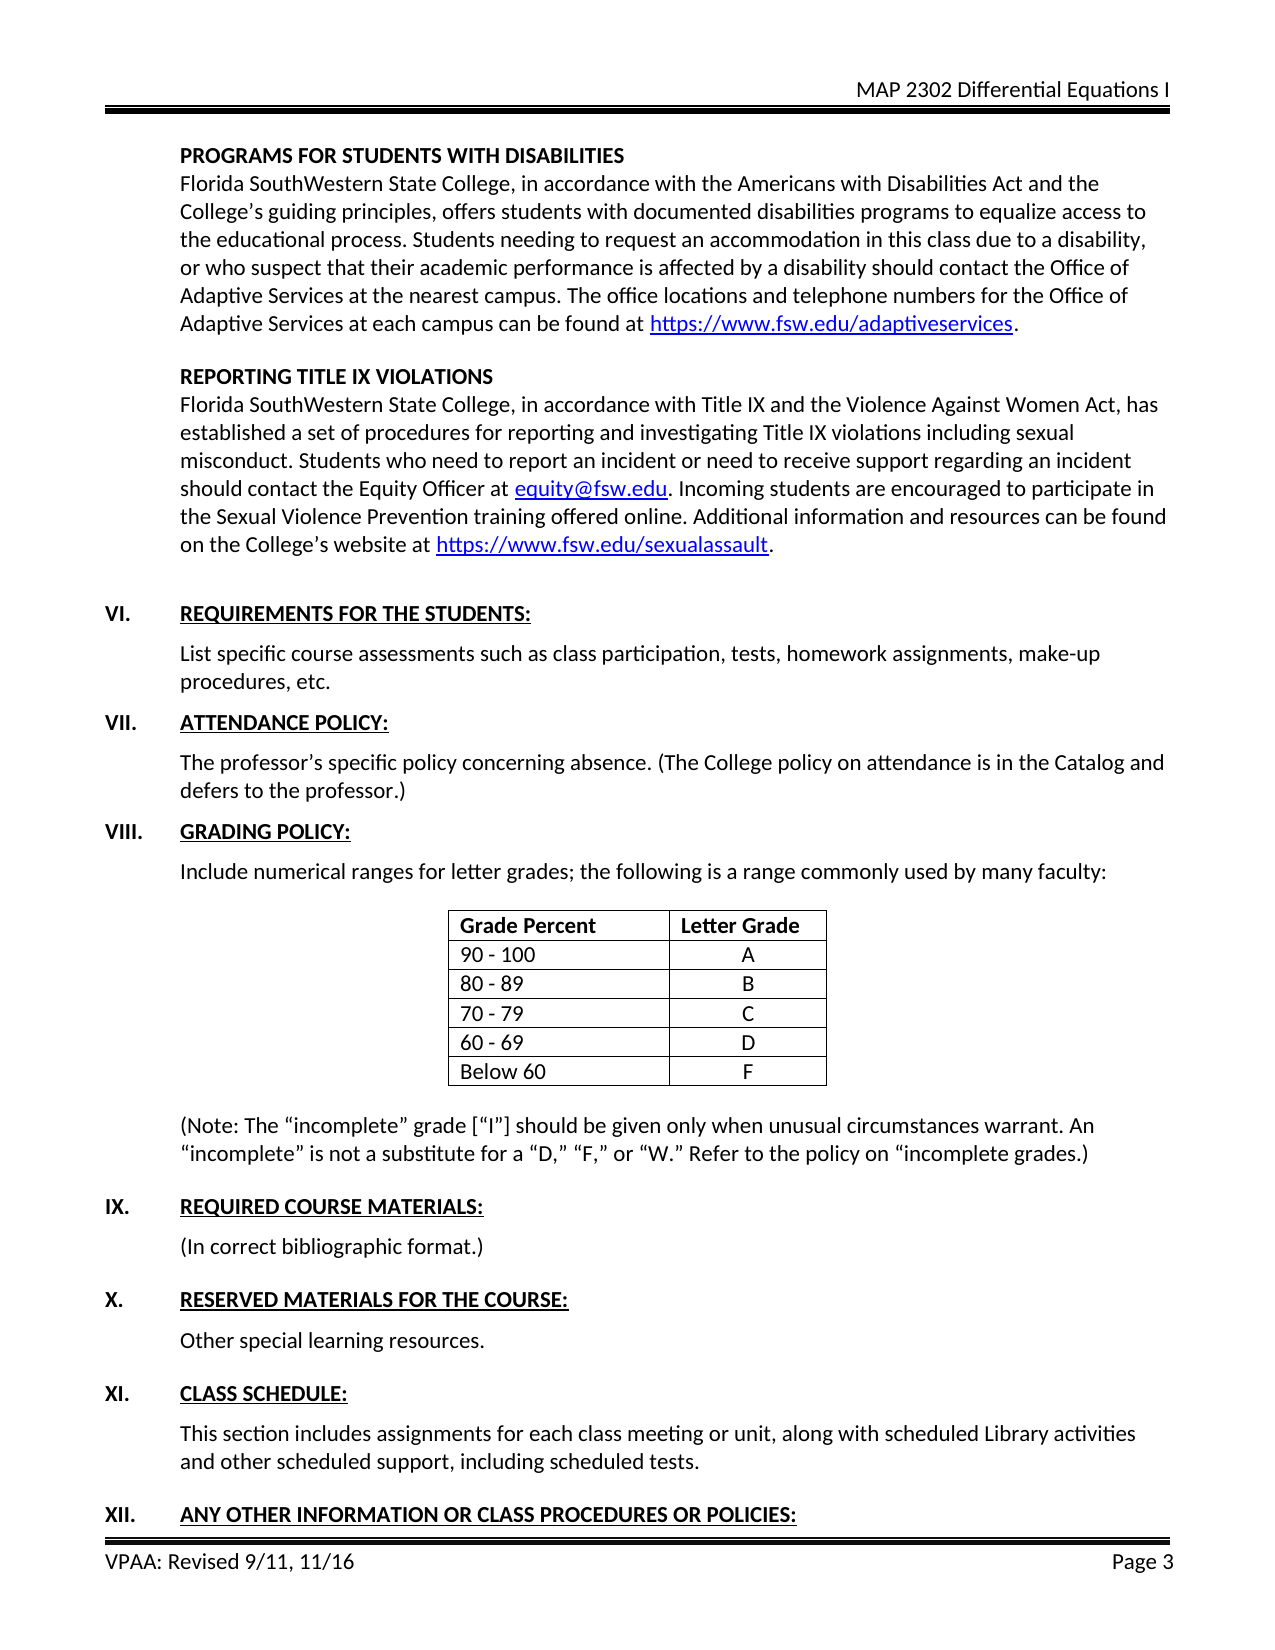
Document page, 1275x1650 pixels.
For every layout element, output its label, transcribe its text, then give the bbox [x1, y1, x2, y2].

table_cell A [670, 941, 826, 968]
table_cell 90 - 100 [449, 941, 669, 968]
table_header Letter Grade [670, 911, 826, 939]
subtitle ATTENDANCE POLICY: [105, 708, 1170, 736]
table_cell F [670, 1057, 826, 1085]
text The professor’s specific policy concerning absence. (The College policy on attendance is in the Catalog and defers to the professor.) [180, 748, 1170, 804]
subtitle PROGRAMS FOR STUDENTS WITH DISABILITIES [105, 141, 1170, 169]
table_cell C [670, 999, 826, 1027]
text This section includes assignments for each class meeting or unit, along with scheduled Library activities and other scheduled support, including scheduled tests. [180, 1419, 1170, 1476]
table_header Grade Percent [449, 911, 669, 939]
table_cell 80 - 89 [449, 970, 669, 998]
subtitle GRADING POLICY: [105, 817, 1170, 845]
table_cell 70 - 79 [449, 999, 669, 1027]
text Include numerical ranges for letter grades; the following is a range commonly used by many faculty: [180, 857, 1170, 885]
text (Note: The “incomplete” grade [“I”] should be given only when unusual circumstances warrant. An “incomplete” is not a substitute for a “D,” “F,” or “W.” Refer to the policy on “incomplete grades.) [180, 1111, 1170, 1167]
subtitle REQUIRED COURSE MATERIALS: [105, 1192, 1170, 1220]
subtitle REPORTING TITLE IX VIOLATIONS [105, 362, 1170, 390]
subtitle ANY OTHER INFORMATION OR CLASS PROCEDURES OR POLICIES: [105, 1501, 1170, 1528]
table_cell B [670, 970, 826, 998]
text Florida SouthWestern State College, in accordance with Title IX and the Violence Against Women Act, has established a set of procedures for reporting and investigating Title IX violations including sexual misconduct. Students who need to report an incident or need to receive support regarding an incident should contact the Equity Officer at equity@fsw.edu. Incoming students are encouraged to participate in the Sexual Violence Prevention training offered online. Additional information and resources can be found on the College’s website at https://www.fsw.edu/sexualassault. [180, 390, 1170, 558]
table_cell D [670, 1028, 826, 1056]
table_cell 60 - 69 [449, 1028, 669, 1056]
subtitle CLASS SCHEDULE: [105, 1379, 1170, 1407]
subtitle RESERVED MATERIALS FOR THE COURSE: [105, 1285, 1170, 1313]
text Florida SouthWestern State College, in accordance with the Americans with Disabilities Act and the College’s guiding principles, offers students with documented disabilities programs to equalize access to the educational process. Students needing to request an accommodation in this class due to a disability, or who suspect that their academic performance is affected by a disability should contact the Office of Adaptive Services at the nearest campus. The office locations and telephone numbers for the Office of Adaptive Services at each campus can be found at https://www.fsw.edu/adaptiveservices. [180, 169, 1170, 337]
text (In correct bibliographic format.) [180, 1232, 1170, 1260]
text List specific course assessments such as class participation, tests, homework assignments, make-up procedures, etc. [180, 639, 1170, 695]
subtitle REQUIREMENTS FOR THE STUDENTS: [105, 599, 1170, 627]
table_cell Below 60 [449, 1057, 669, 1085]
text Other special learning resources. [180, 1326, 1170, 1354]
